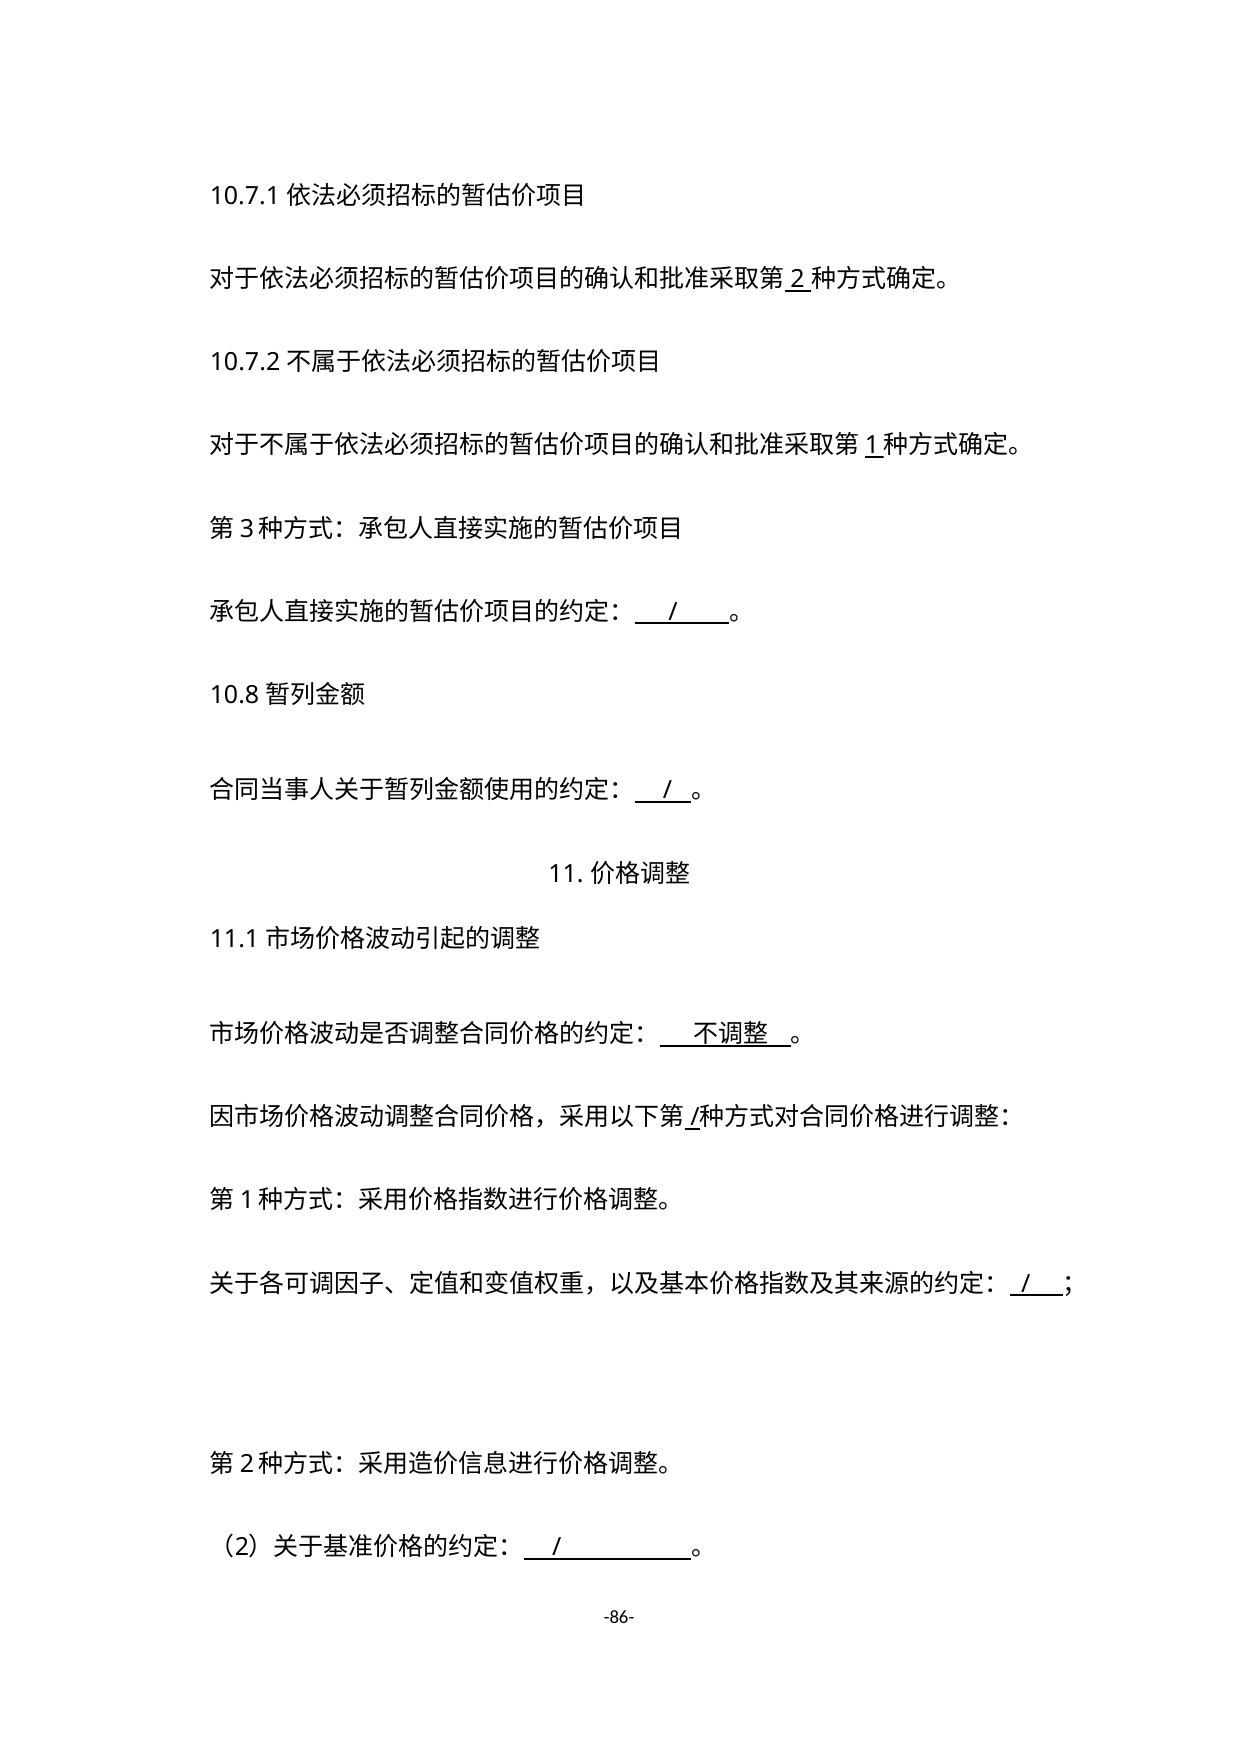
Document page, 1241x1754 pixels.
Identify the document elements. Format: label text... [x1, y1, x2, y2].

text （2）关于基准价格的约定： / 。 [159, 1512, 1078, 1577]
text 第3种方式：承包人直接实施的暂估价项目 [159, 494, 1078, 559]
text 关于各可调因子、定值和变值权重，以及基本价格指数及其来源的约定： / ； [159, 1249, 1078, 1411]
text 10.7.1 依法必须招标的暂估价项目 [159, 161, 1078, 226]
subtitle 11. 价格调整 [159, 839, 1078, 904]
text 对于依法必须招标的暂估价项目的确认和批准采取第 2 种方式确定。 [159, 244, 1078, 309]
text 11.1 市场价格波动引起的调整 [159, 904, 1078, 969]
text 因市场价格波动调整合同价格，采用以下第 /种方式对合同价格进行调整： [159, 1082, 1078, 1147]
text 10.7.2 不属于依法必须招标的暂估价项目 [159, 327, 1078, 392]
text 第2种方式：采用造价信息进行价格调整。 [159, 1429, 1078, 1494]
text 对于不属于依法必须招标的暂估价项目的确认和批准采取第1种方式确定。 [159, 411, 1078, 476]
text 合同当事人关于暂列金额使用的约定： / 。 [159, 756, 1078, 821]
text 第1种方式：采用价格指数进行价格调整。 [159, 1166, 1078, 1231]
text 承包人直接实施的暂估价项目的约定： / 。 [159, 577, 1078, 642]
text 市场价格波动是否调整合同价格的约定： 不调整 。 [159, 999, 1078, 1064]
text 10.8 暂列金额 [159, 660, 1078, 725]
